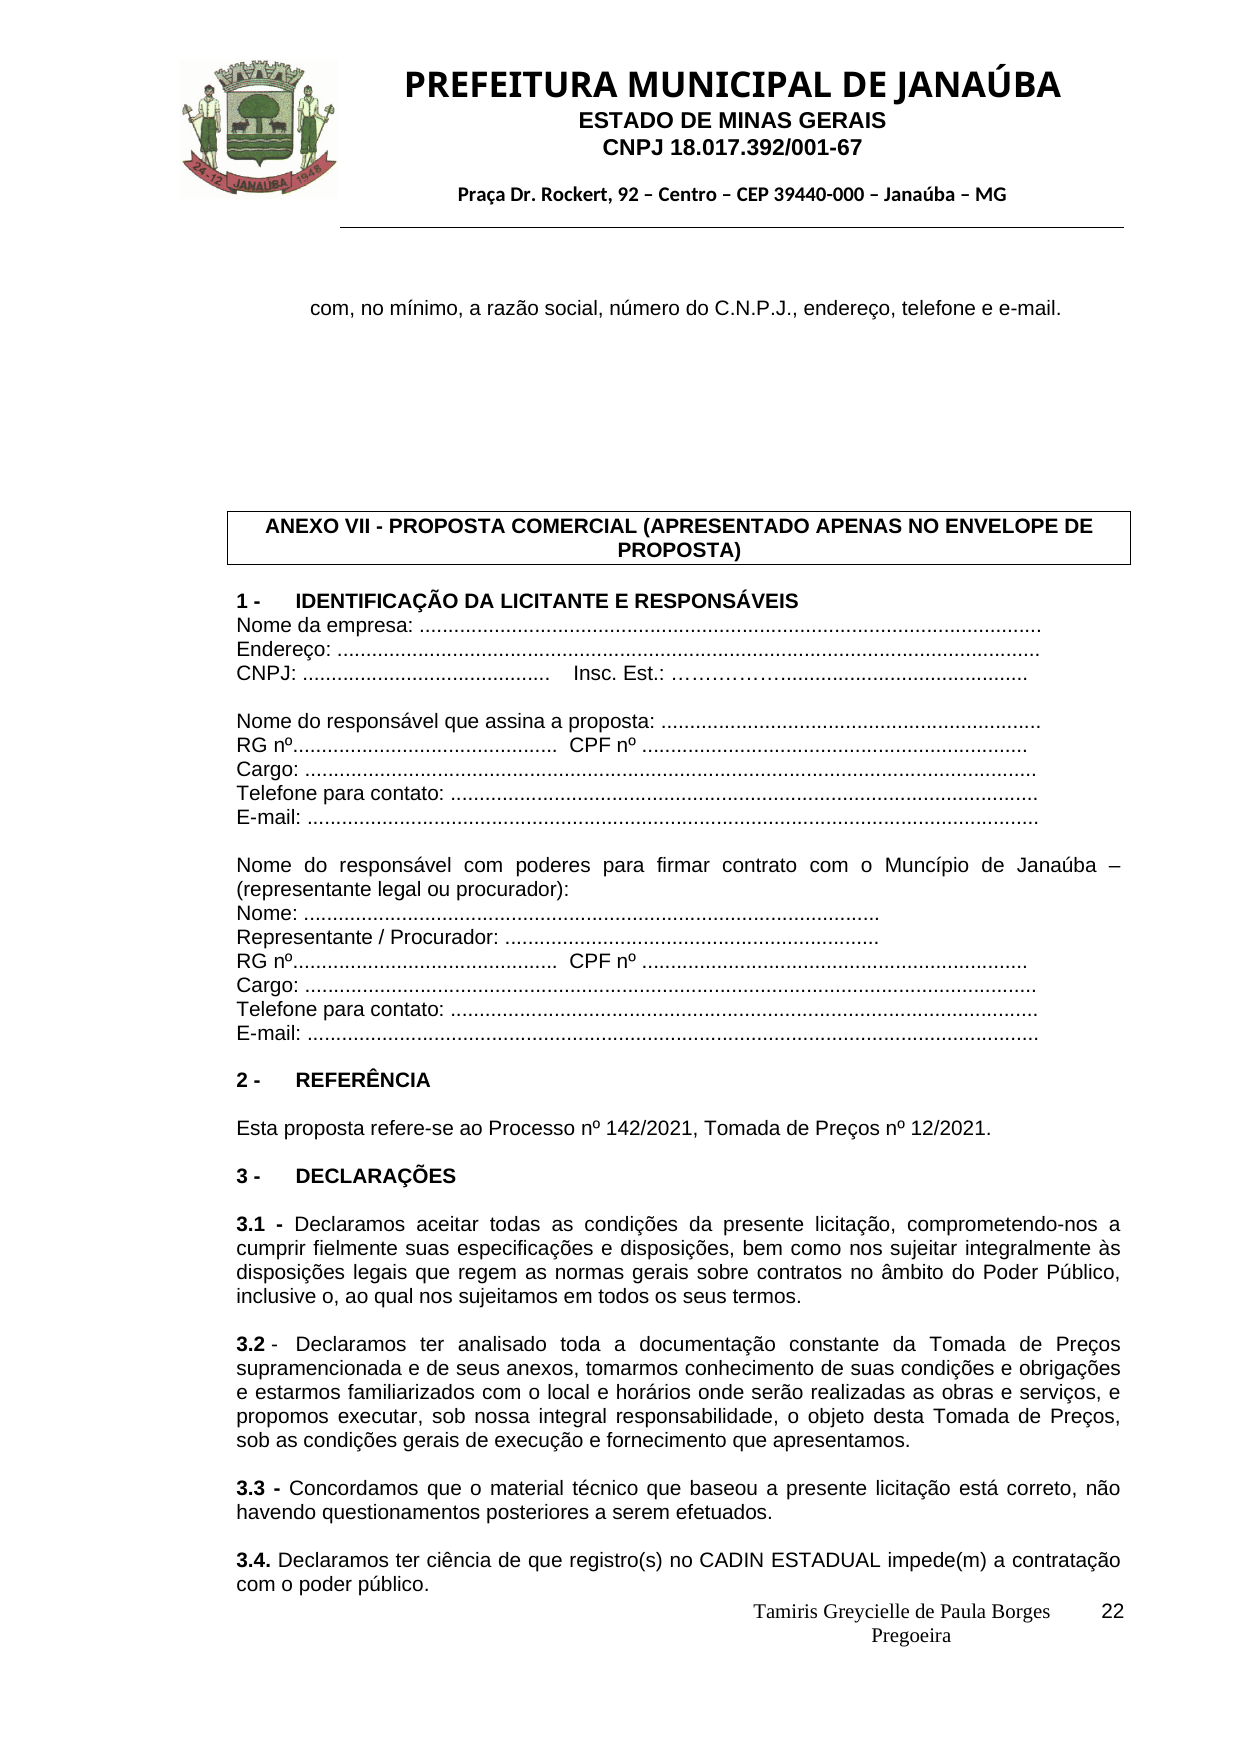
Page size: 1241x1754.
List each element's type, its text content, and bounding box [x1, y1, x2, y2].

text Nome do responsável que assina a proposta: .................................................................. [236, 709, 1122, 733]
text Cargo: ............................................................................................................................... [236, 972, 1122, 996]
picture [179, 59, 339, 199]
text 3.2 - Declaramos ter analisado toda a documentação constante da Tomada de Preços supramencionada e de seus anexos, tomarmos conhecimento de suas condições e obrigações e estarmos familiarizados com o local e horários onde serão realizadas as obras e serviços, e propomos executar, sob nossa integral responsabilidade, o objeto desta Tomada de Preços, sob as condições gerais de execução e fornecimento que apresentamos. [236, 1332, 1122, 1452]
text RG nº.............................................. CPF nº ................................................................... [236, 733, 1122, 757]
text Cargo: ............................................................................................................................... [236, 757, 1122, 781]
text 1 - IDENTIFICAÇÃO DA LICITANTE E RESPONSÁVEIS [236, 589, 1122, 613]
text Nome: .................................................................................................... [236, 901, 1122, 924]
text Endereço: .......................................................................................................................... [236, 637, 1122, 661]
text Esta proposta refere-se ao Processo nº 142/2021, Tomada de Preços nº 12/2021. [236, 1116, 1122, 1140]
text Nome do responsável com poderes para firmar contrato com o Muncípio de Janaúba – (representante legal ou procurador): [236, 853, 1122, 901]
text 3.3 - Concordamos que o material técnico que baseou a presente licitação está correto, não havendo questionamentos posteriores a serem efetuados. [236, 1476, 1122, 1523]
text 3.4. Declaramos ter ciência de que registro(s) no CADIN ESTADUAL impede(m) a contratação com o poder público. [236, 1547, 1122, 1595]
text Telefone para contato: ...................................................................................................... [236, 781, 1122, 805]
text Representante / Procurador: ................................................................. [236, 924, 1122, 948]
text CNPJ: ........................................... Insc. Est.: …….………........................................... [236, 661, 1122, 685]
text E-mail: ............................................................................................................................... [236, 1020, 1122, 1044]
text Nome da empresa: ............................................................................................................ [236, 613, 1122, 637]
text Anexo VII - Proposta comercial (Apresentado apenas no envelope de proposta) [228, 512, 1130, 564]
text Telefone para contato: ...................................................................................................... [236, 996, 1122, 1020]
text E-mail: ............................................................................................................................... [236, 805, 1122, 829]
text 2 - REFERÊNCIA [236, 1068, 1122, 1092]
text RG nº.............................................. CPF nº ................................................................... [236, 948, 1122, 972]
text 3 - DECLARAÇÕES [236, 1164, 1122, 1188]
text 3.1 - Declaramos aceitar todas as condições da presente licitação, comprometendo-nos a cumprir fielmente suas especificações e disposições, bem como nos sujeitar integralmente às disposições legais que regem as normas gerais sobre contratos no âmbito do Poder Público, inclusive o, ao qual nos sujeitamos em todos os seus termos. [236, 1212, 1122, 1308]
